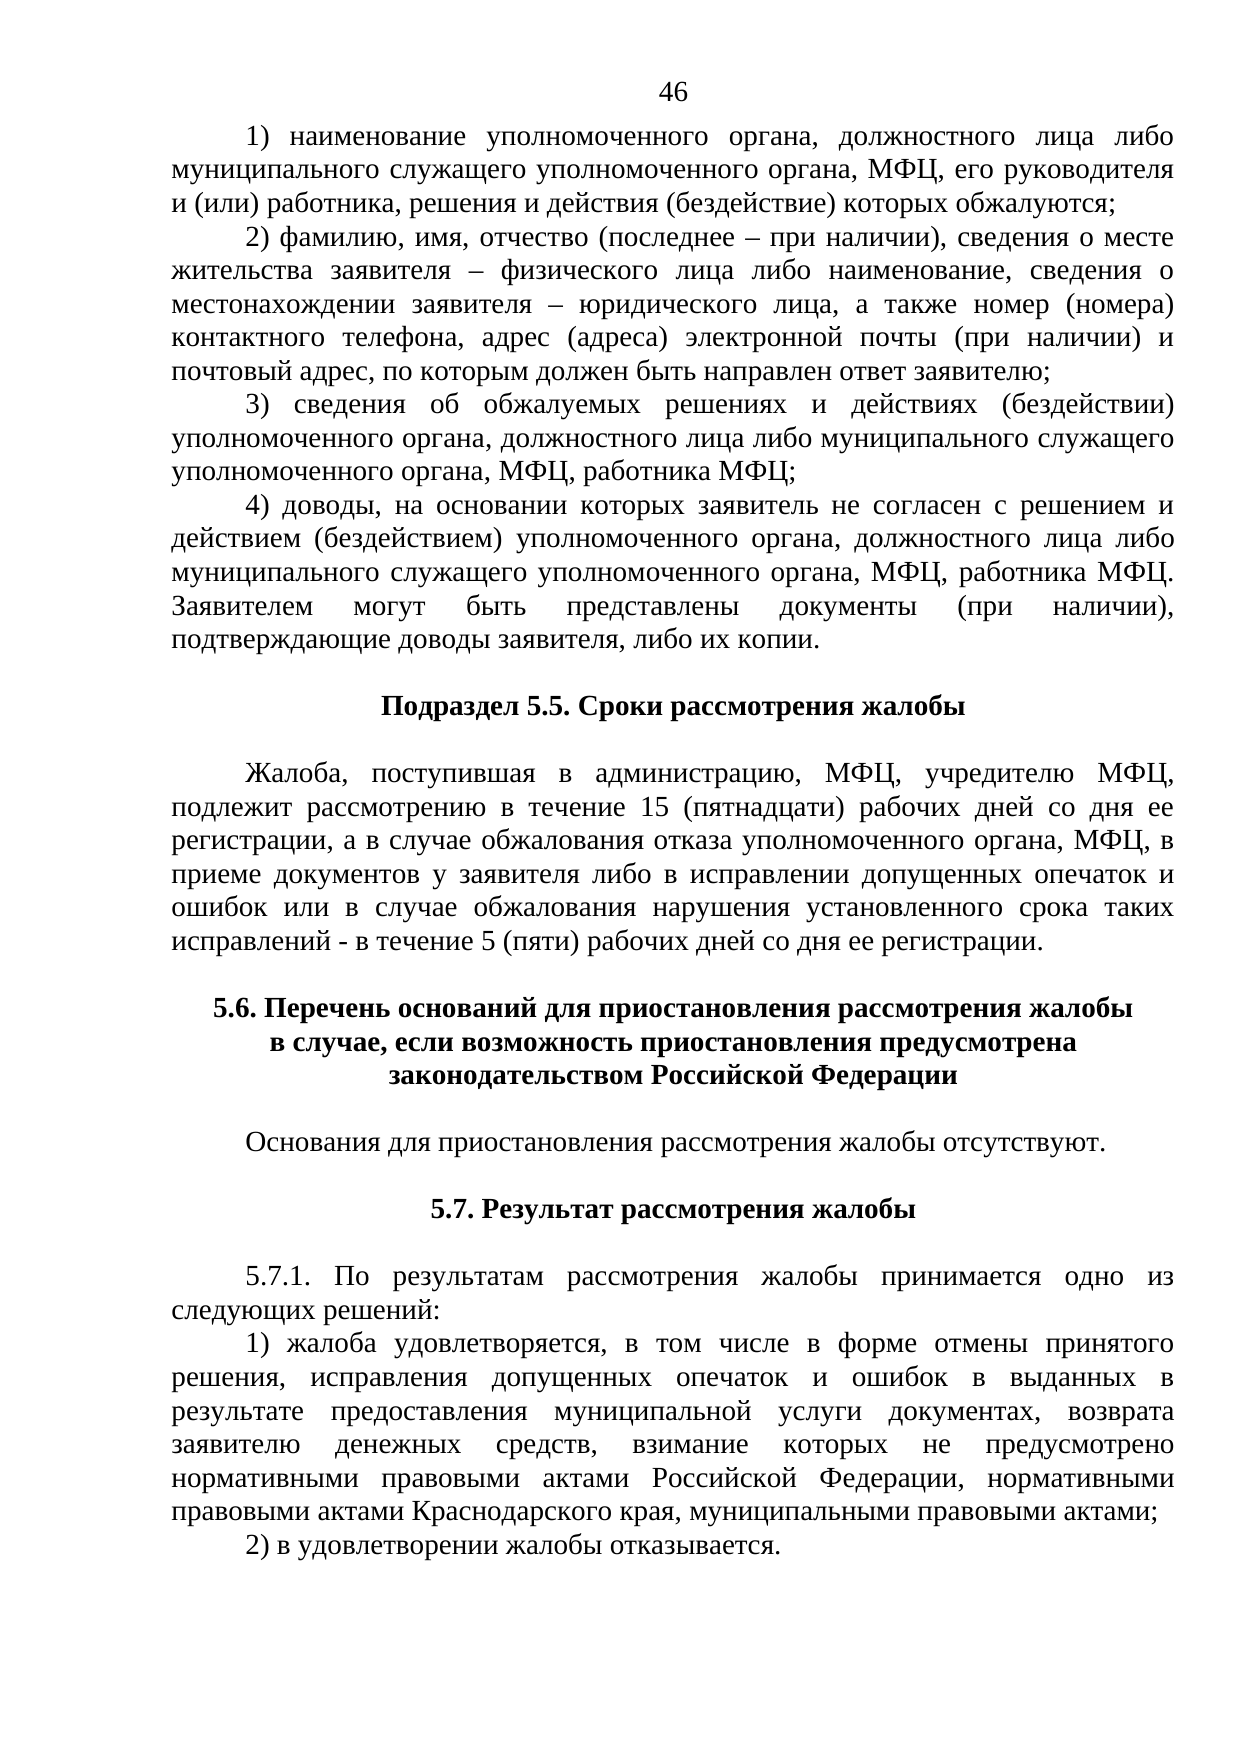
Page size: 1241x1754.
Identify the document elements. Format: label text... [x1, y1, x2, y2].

text законодательством Российской Федерации [171, 1057, 1175, 1091]
text 1) жалоба удовлетворяется, в том числе в форме отмены принятого решения, исправления допущенных опечаток и ошибок в выданных в результате предоставления муниципальной услуги документах, возврата заявителю денежных средств, взимание которых не предусмотрено нормативными правовыми актами Российской Федерации, нормативными правовыми актами Краснодарского края, муниципальными правовыми актами; [171, 1326, 1175, 1527]
text 2) фамилию, имя, отчество (последнее – при наличии), сведения о месте жительства заявителя – физического лица либо наименование, сведения о местонахождении заявителя – юридического лица, а также номер (номера) контактного телефона, адрес (адреса) электронной почты (при наличии) и почтовый адрес, по которым должен быть направлен ответ заявителю; [171, 219, 1175, 386]
text Подраздел 5.5. Сроки рассмотрения жалобы [171, 688, 1175, 722]
text 5.6. Перечень оснований для приостановления рассмотрения жалобы [171, 990, 1175, 1024]
text 3) сведения об обжалуемых решениях и действиях (бездействии) уполномоченного органа, должностного лица либо муниципального служащего уполномоченного органа, МФЦ, работника МФЦ; [171, 386, 1175, 487]
text Основания для приостановления рассмотрения жалобы отсутствуют. [171, 1124, 1175, 1158]
text 1) наименование уполномоченного органа, должностного лица либо муниципального служащего уполномоченного органа, МФЦ, его руководителя и (или) работника, решения и действия (бездействие) которых обжалуются; [171, 118, 1175, 219]
text 5.7.1. По результатам рассмотрения жалобы принимается одно из следующих решений: [171, 1258, 1175, 1326]
text в случае, если возможность приостановления предусмотрена [171, 1024, 1175, 1057]
text 4) доводы, на основании которых заявитель не согласен с решением и действием (бездействием) уполномоченного органа, должностного лица либо муниципального служащего уполномоченного органа, МФЦ, работника МФЦ. Заявителем могут быть представлены документы (при наличии), подтверждающие доводы заявителя, либо их копии. [171, 487, 1175, 655]
text Жалоба, поступившая в администрацию, МФЦ, учредителю МФЦ, подлежит рассмотрению в течение 15 (пятнадцати) рабочих дней со дня ее регистрации, а в случае обжалования отказа уполномоченного органа, МФЦ, в приеме документов у заявителя либо в исправлении допущенных опечаток и ошибок или в случае обжалования нарушения установленного срока таких исправлений - в течение 5 (пяти) рабочих дней со дня ее регистрации. [171, 755, 1175, 957]
text 5.7. Результат рассмотрения жалобы [171, 1191, 1175, 1225]
text 2) в удовлетворении жалобы отказывается. [171, 1527, 1175, 1560]
